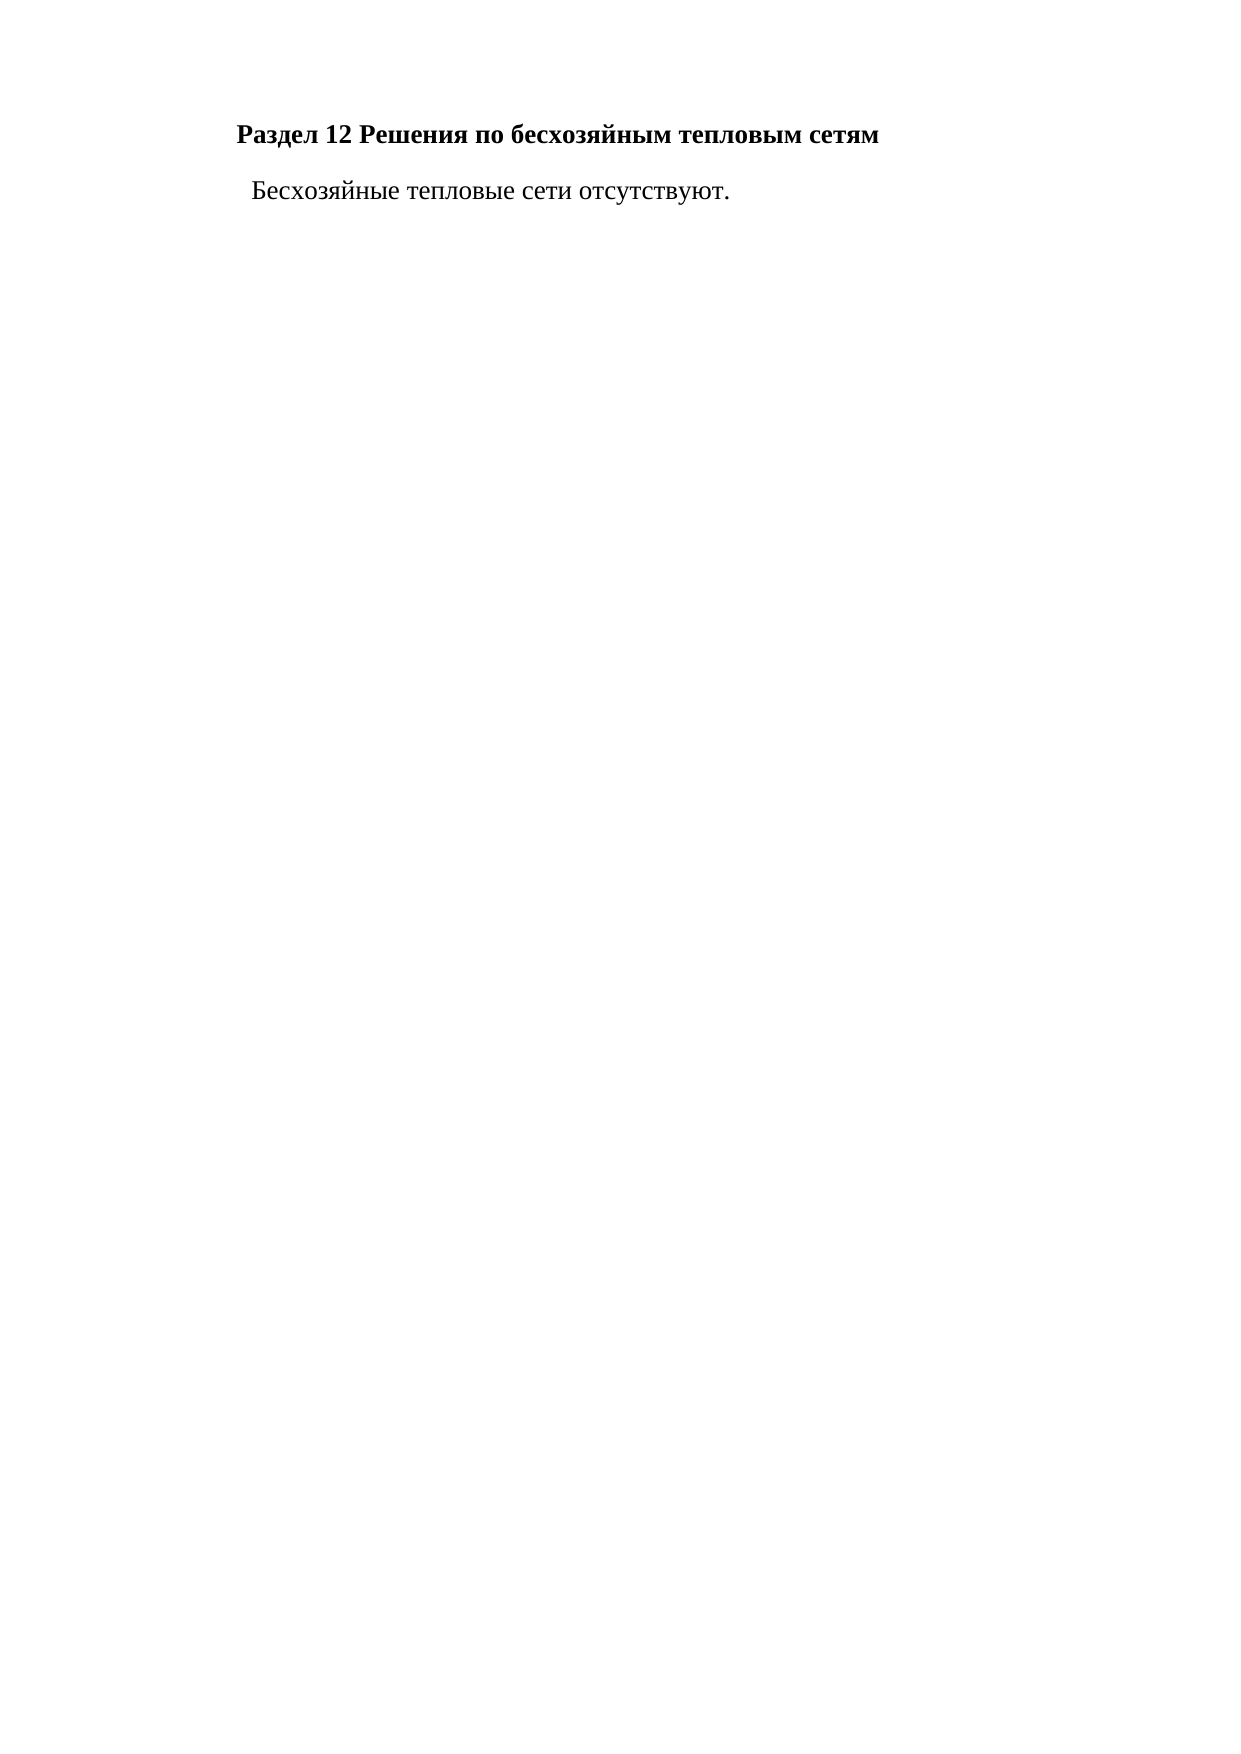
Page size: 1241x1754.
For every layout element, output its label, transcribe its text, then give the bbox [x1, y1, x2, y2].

text Бесхозяйные тепловые сети отсутствуют. [177, 174, 1152, 205]
list Решения по бесхозяйным тепловым сетям [162, 118, 1152, 149]
